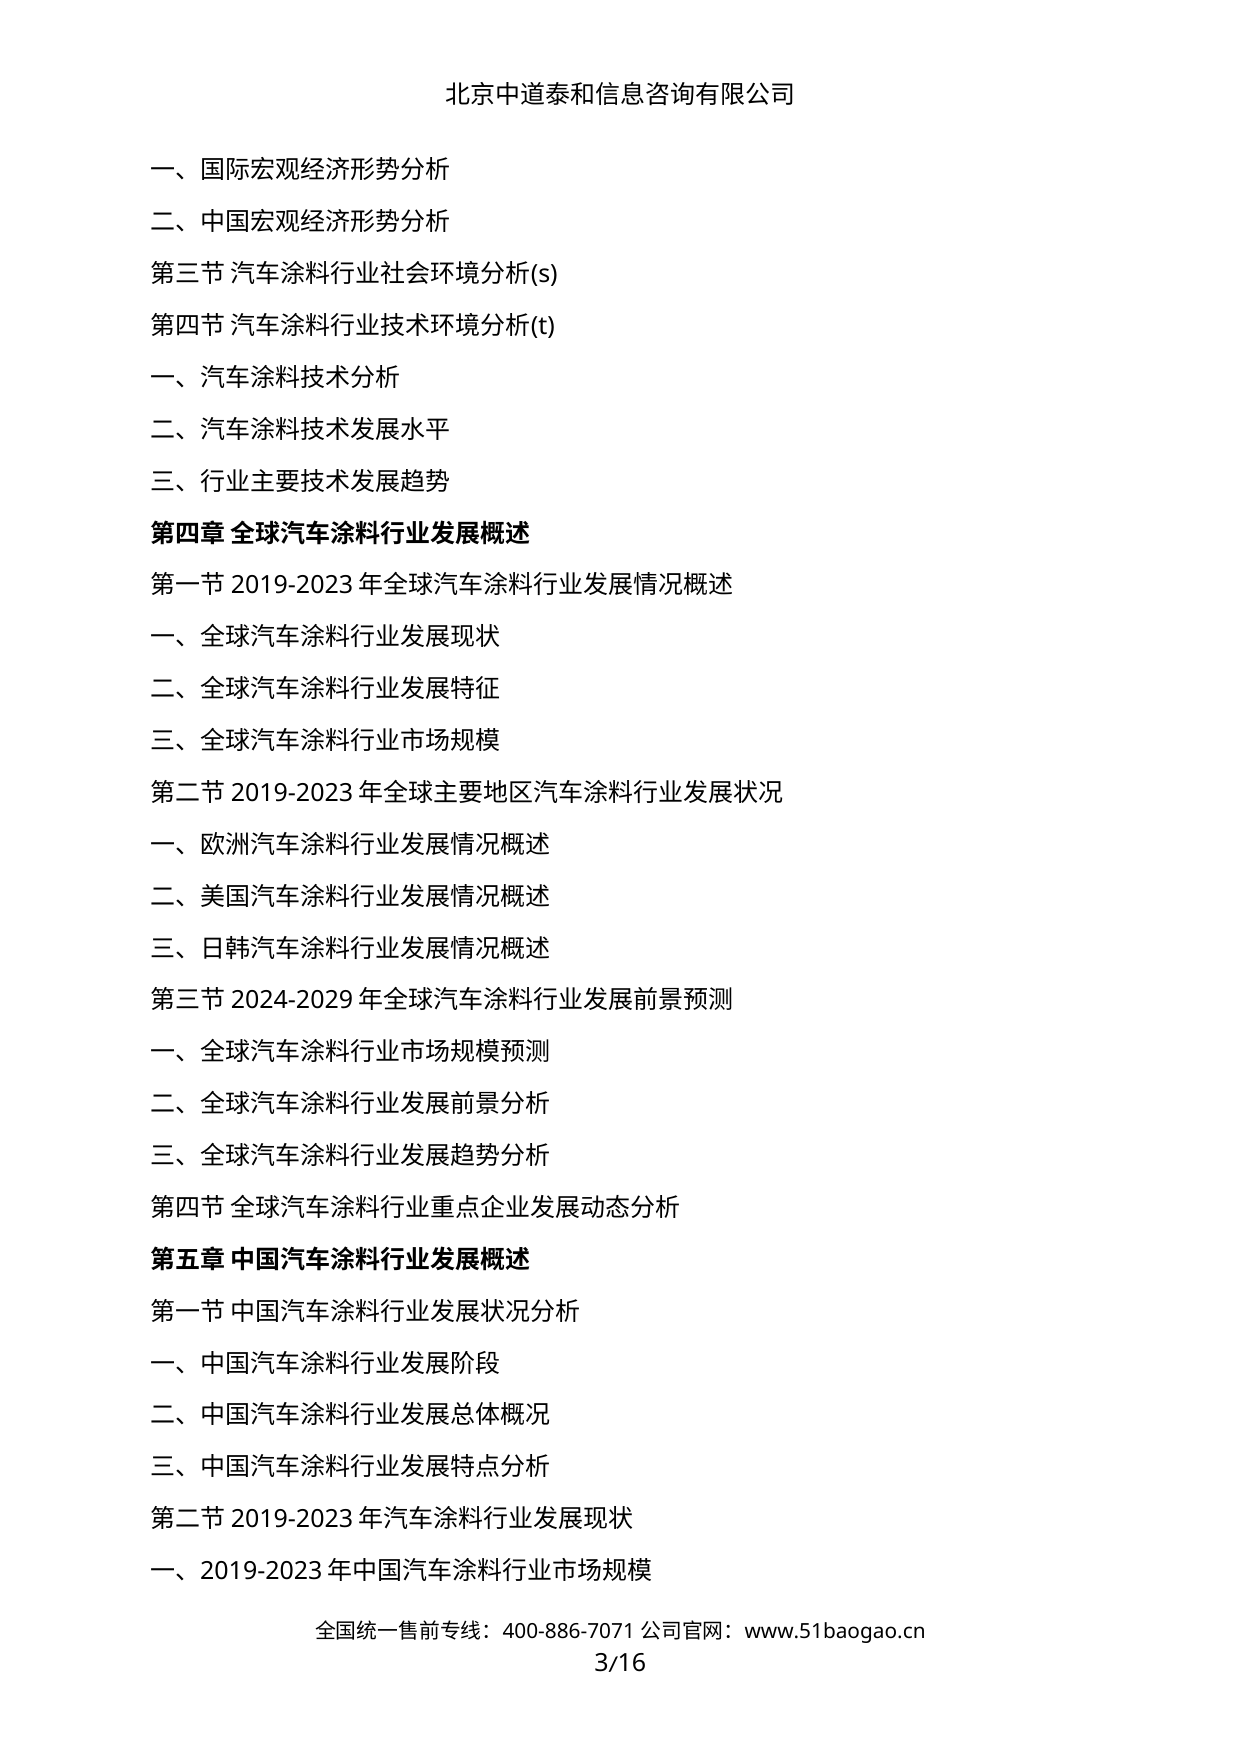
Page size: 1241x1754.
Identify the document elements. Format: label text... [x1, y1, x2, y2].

text 一、2019-2023年中国汽车涂料行业市场规模 [150, 1551, 1090, 1587]
text 二、全球汽车涂料行业发展前景分析 [150, 1084, 1090, 1120]
text 三、中国汽车涂料行业发展特点分析 [150, 1447, 1090, 1483]
text 第四节 汽车涂料行业技术环境分析(t) [150, 306, 1090, 342]
text 第二节 2019-2023年汽车涂料行业发展现状 [150, 1499, 1090, 1535]
text 第四节 全球汽车涂料行业重点企业发展动态分析 [150, 1187, 1090, 1224]
text 第一节 中国汽车涂料行业发展状况分析 [150, 1291, 1090, 1327]
text 一、欧洲汽车涂料行业发展情况概述 [150, 824, 1090, 861]
text 第五章 中国汽车涂料行业发展概述 [150, 1239, 1090, 1276]
text 第三节 2024-2029年全球汽车涂料行业发展前景预测 [150, 980, 1090, 1016]
text 一、全球汽车涂料行业市场规模预测 [150, 1032, 1090, 1068]
text 三、全球汽车涂料行业市场规模 [150, 721, 1090, 757]
text 二、美国汽车涂料行业发展情况概述 [150, 876, 1090, 912]
text 第二节 2019-2023年全球主要地区汽车涂料行业发展状况 [150, 772, 1090, 809]
text 一、全球汽车涂料行业发展现状 [150, 617, 1090, 653]
text 第一节 2019-2023年全球汽车涂料行业发展情况概述 [150, 565, 1090, 601]
text 一、中国汽车涂料行业发展阶段 [150, 1343, 1090, 1379]
text 第三节 汽车涂料行业社会环境分析(s) [150, 254, 1090, 290]
text 二、全球汽车涂料行业发展特征 [150, 669, 1090, 705]
text 一、汽车涂料技术分析 [150, 357, 1090, 394]
text 二、中国宏观经济形势分析 [150, 202, 1090, 238]
text 第四章 全球汽车涂料行业发展概述 [150, 513, 1090, 549]
text 三、全球汽车涂料行业发展趋势分析 [150, 1136, 1090, 1172]
text 三、日韩汽车涂料行业发展情况概述 [150, 928, 1090, 964]
text 一、国际宏观经济形势分析 [150, 150, 1090, 186]
text 二、汽车涂料技术发展水平 [150, 409, 1090, 446]
text 二、中国汽车涂料行业发展总体概况 [150, 1395, 1090, 1431]
text 三、行业主要技术发展趋势 [150, 461, 1090, 497]
